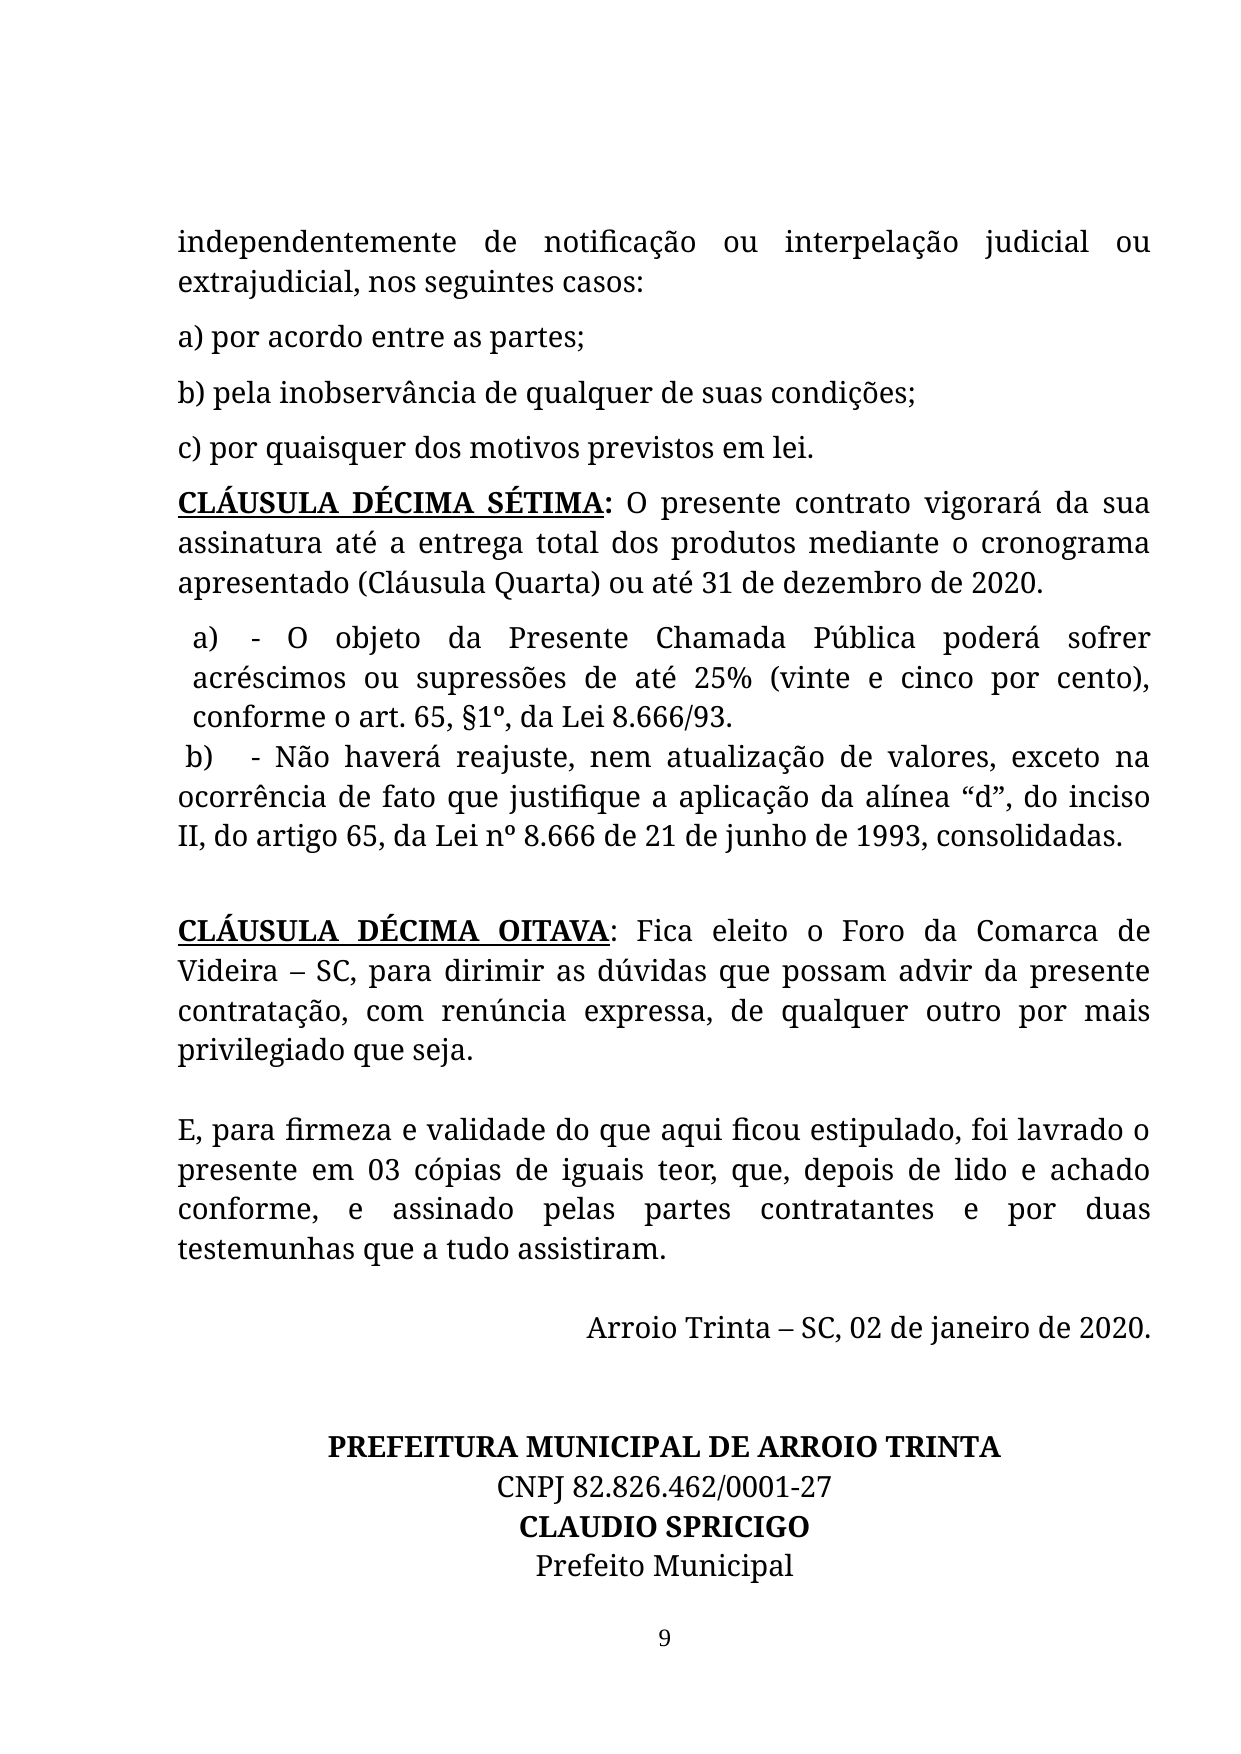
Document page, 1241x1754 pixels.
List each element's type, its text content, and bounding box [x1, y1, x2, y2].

text a) por acordo entre as partes; [177, 317, 1152, 356]
text Arroio Trinta – SC, 02 de janeiro de 2020. [177, 1307, 1152, 1347]
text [177, 222, 1152, 301]
text E, para firmeza e validade do que aqui ficou estipulado, foi lavrado o presente em 03 cópias de iguais teor, que, depois de lido e achado conforme, e assinado pelas partes contratantes e por duas testemunhas que a tudo assistiram. [177, 1109, 1152, 1268]
text PREFEITURA MUNICIPAL DE ARROIO TRINTA [177, 1427, 1152, 1466]
text b) pela inobservância de qualquer de suas condições; [177, 372, 1152, 412]
text CNPJ 82.826.462/0001-27 [177, 1466, 1152, 1506]
text c) por quaisquer dos motivos previstos em lei. [177, 427, 1152, 467]
text CLÁUSULA DÉCIMA OITAVA: Fica eleito o Foro da Comarca de Videira – SC, para dirimir as dúvidas que possam advir da presente contratação, com renúncia expressa, de qualquer outro por mais privilegiado que seja. [177, 911, 1152, 1069]
list - Não haverá reajuste, nem atualização de valores, exceto na ocorrência de fato que justifique a aplicação da alínea “d”, do inciso II, do artigo 65, da Lei nº 8.666 de 21 de junho de 1993, consolidadas. [177, 736, 1152, 855]
text Prefeito Municipal [177, 1546, 1152, 1585]
list - O objeto da Presente Chamada Pública poderá sofrer acréscimos ou supressões de até 25% (vinte e cinco por cento), conforme o art. 65, §1º, da Lei 8.666/93. [192, 617, 1152, 736]
text CLÁUSULA DÉCIMA SÉTIMA: O presente contrato vigorará da sua assinatura até a entrega total dos produtos mediante o cronograma apresentado (Cláusula Quarta) ou até 31 de dezembro de 2020. [177, 482, 1152, 602]
text CLAUDIO SPRICIGO [177, 1506, 1152, 1546]
